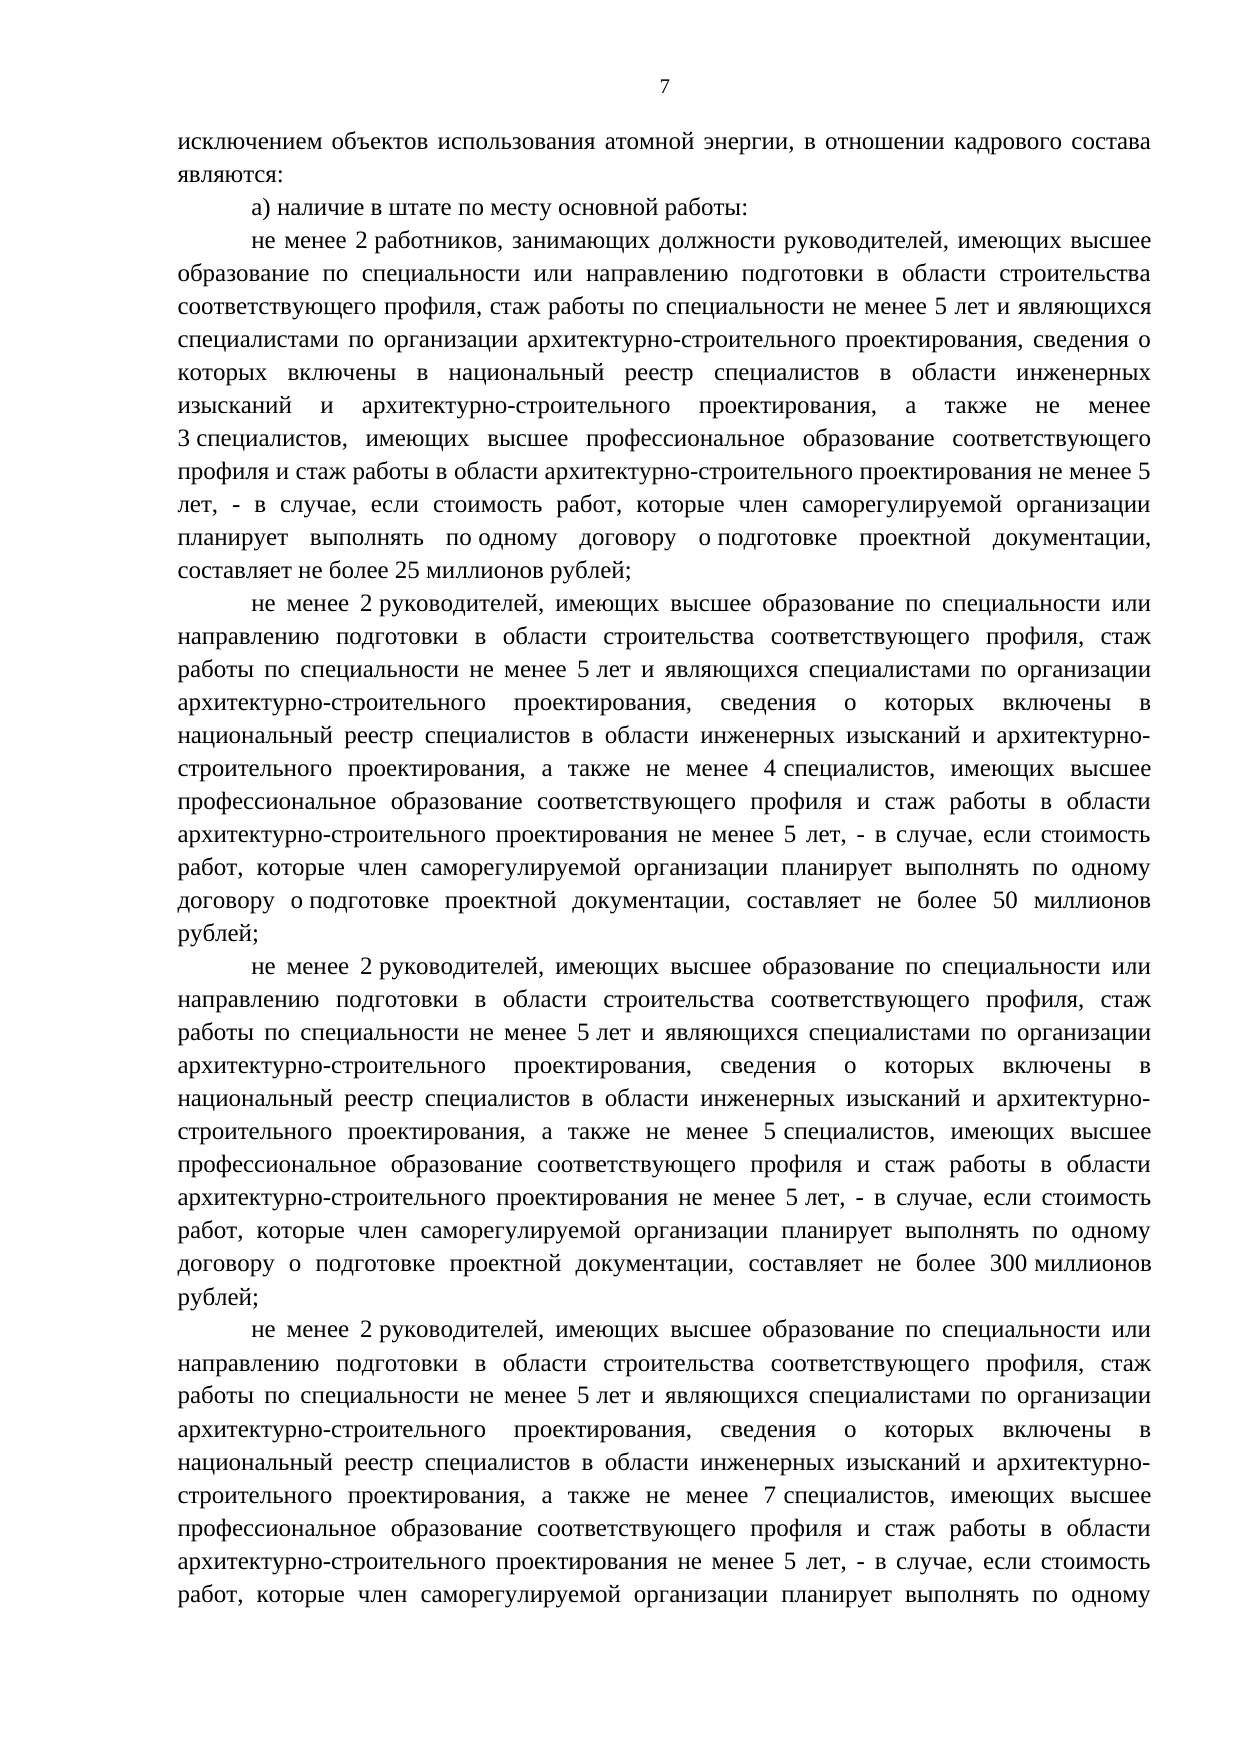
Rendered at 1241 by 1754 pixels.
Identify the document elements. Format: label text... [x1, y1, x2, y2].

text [177, 1314, 1152, 1607]
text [177, 126, 1152, 188]
text не менее 2 работников, занимающих должности руководителей, имеющих высшее образование по специальности или направлению подготовки в области строительства соответствующего профиля, стаж работы по специальности не менее 5 лет и являющихся специалистами по организации архитектурно-строительного проектирования, сведения о которых включены в национальный реестр специалистов в области инженерных изысканий и архитектурно-строительного проектирования, а также не менее 3 специалистов, имеющих высшее профессиональное образование соответствующего профиля и стаж работы в области архитектурно-строительного проектирования не менее 5 лет, - в случае, если стоимость работ, которые член саморегулируемой организации планирует выполнять по одному договору о подготовке проектной документации, составляет не более 25 миллионов рублей; [177, 225, 1152, 584]
text не менее 2 руководителей, имеющих высшее образование по специальности или направлению подготовки в области строительства соответствующего профиля, стаж работы по специальности не менее 5 лет и являющихся специалистами по организации архитектурно-строительного проектирования, сведения о которых включены в национальный реестр специалистов в области инженерных изысканий и архитектурно-строительного проектирования, а также не менее 5 специалистов, имеющих высшее профессиональное образование соответствующего профиля и стаж работы в области архитектурно-строительного проектирования не менее 5 лет, - в случае, если стоимость работ, которые член саморегулируемой организации планирует выполнять по одному договору о подготовке проектной документации, составляет не более 300 миллионов рублей; [177, 951, 1152, 1310]
text не менее 2 руководителей, имеющих высшее образование по специальности или направлению подготовки в области строительства соответствующего профиля, стаж работы по специальности не менее 5 лет и являющихся специалистами по организации архитектурно-строительного проектирования, сведения о которых включены в национальный реестр специалистов в области инженерных изысканий и архитектурно-строительного проектирования, а также не менее 4 специалистов, имеющих высшее профессиональное образование соответствующего профиля и стаж работы в области архитектурно-строительного проектирования не менее 5 лет, - в случае, если стоимость работ, которые член саморегулируемой организации планирует выполнять по одному договору о подготовке проектной документации, составляет не более 50 миллионов рублей; [177, 588, 1152, 947]
text а) наличие в штате по месту основной работы: [177, 192, 1152, 221]
